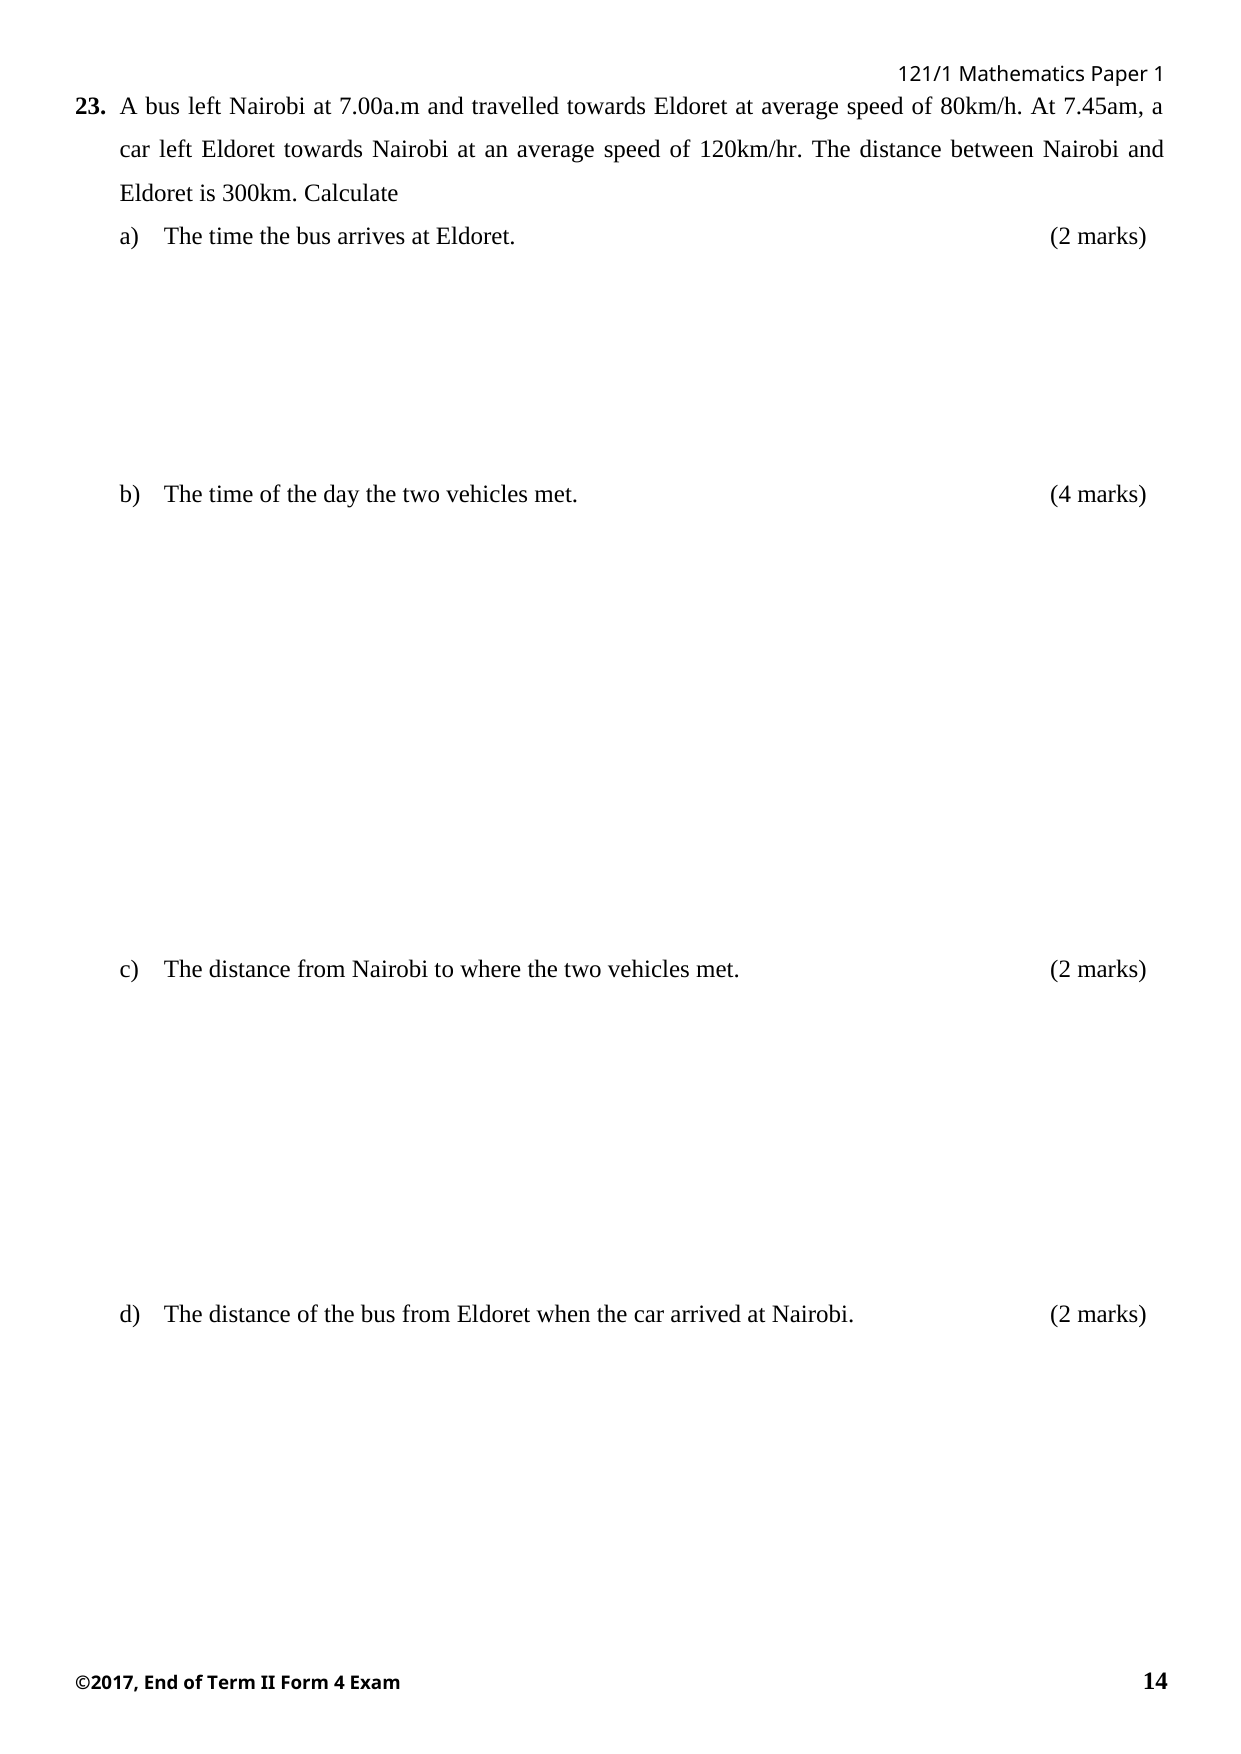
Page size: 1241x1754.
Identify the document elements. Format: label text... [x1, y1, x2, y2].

list The distance from Nairobi to where the two vehicles met. (2 marks) [119, 954, 1165, 983]
list The time the bus arrives at Eldoret. (2 marks) [119, 221, 1165, 249]
list The distance of the bus from Eldoret when the car arrived at Nairobi. (2 marks) [119, 1299, 1165, 1328]
list The time of the day the two vehicles met. (4 marks) [119, 479, 1165, 508]
list A bus left Nairobi at 7.00a.m and travelled towards Eldoret at average speed of 80km/h. At 7.45am, a car left Eldoret towards Nairobi at an average speed of 120km/hr. The distance between Nairobi and Eldoret is 300km. Calculate [75, 91, 1165, 206]
